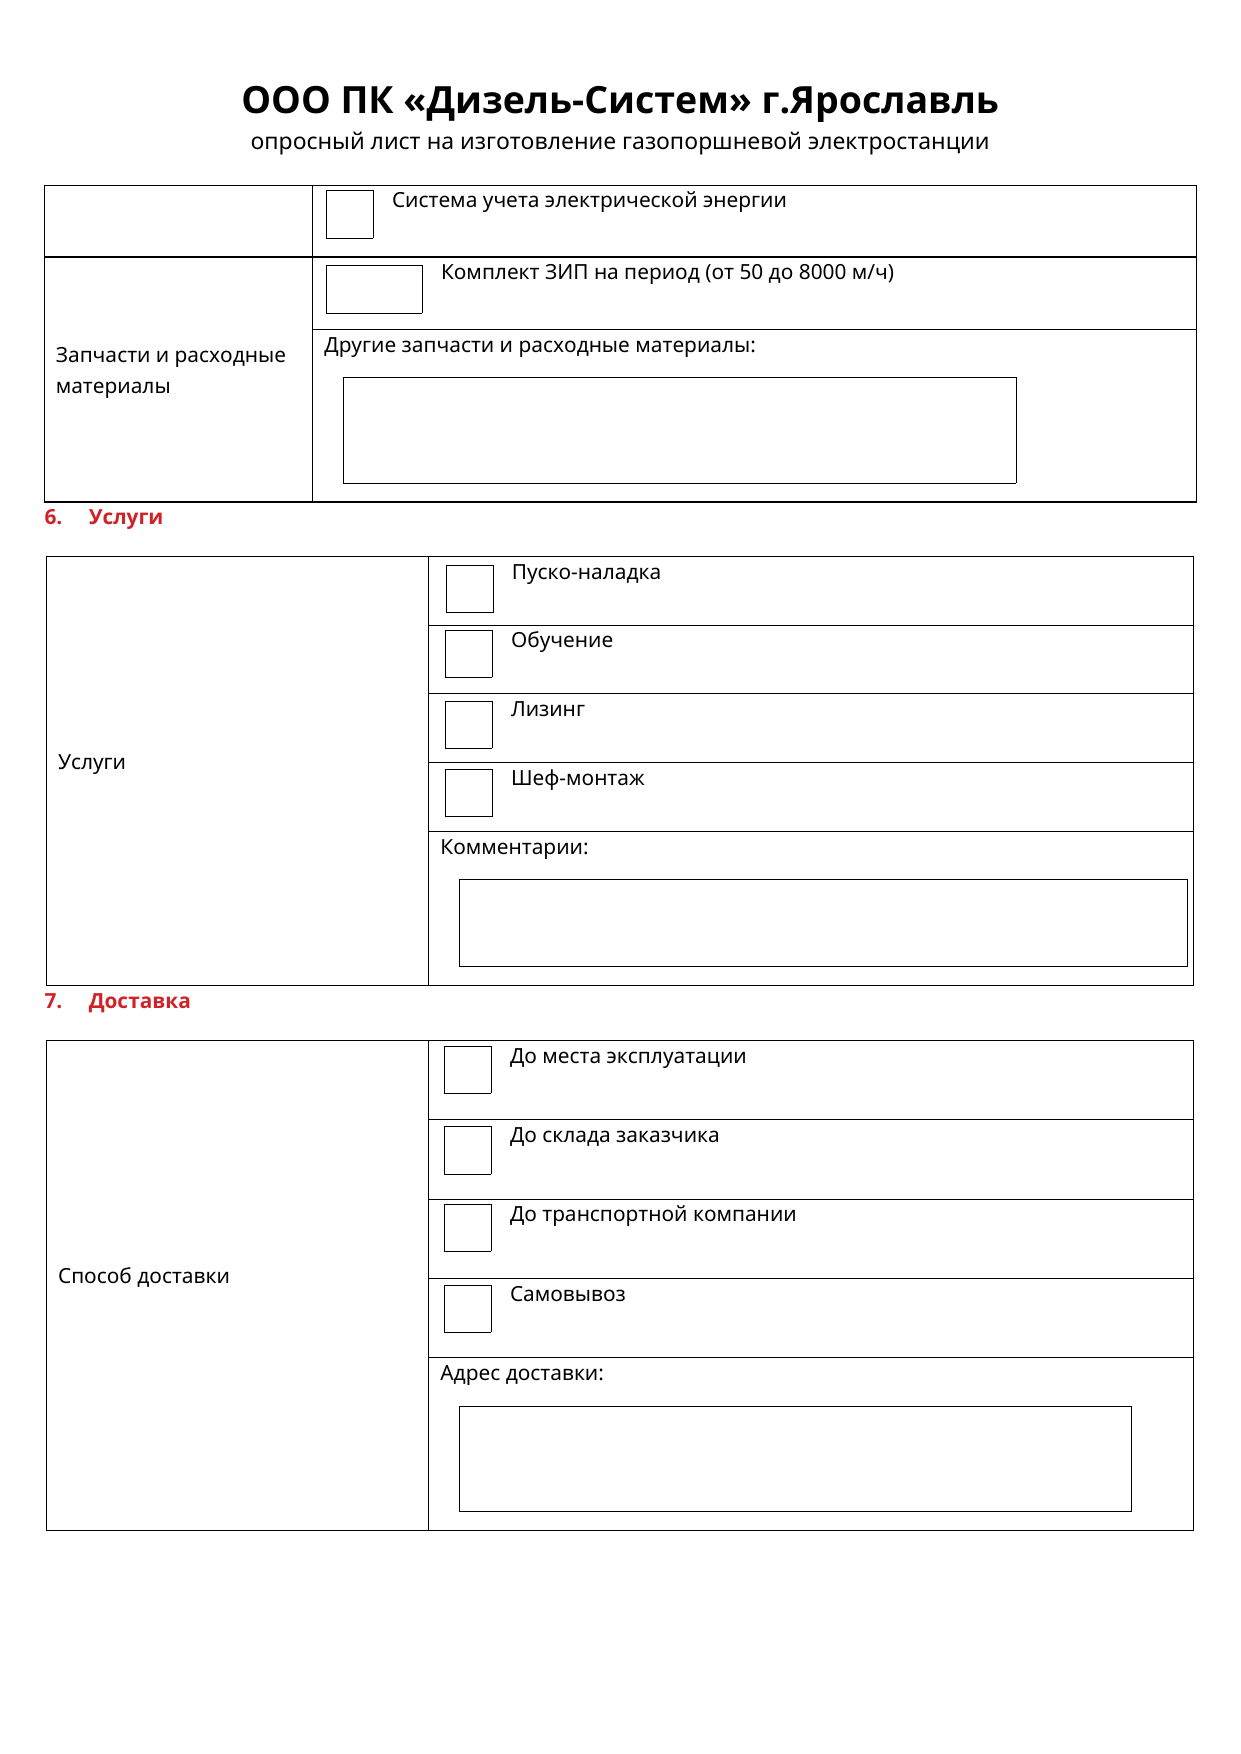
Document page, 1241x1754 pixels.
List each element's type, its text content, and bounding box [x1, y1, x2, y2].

table_header Услуги [47, 557, 428, 985]
table_cell Обучение [429, 626, 1193, 693]
subtitle Доставка [44, 986, 1063, 1015]
table_cell Самовывоз [429, 1279, 1193, 1357]
table_cell До склада заказчика [429, 1120, 1193, 1198]
subtitle Услуги [44, 503, 1063, 531]
table_cell Другие запчасти и расходные материалы: [313, 330, 1196, 501]
table_cell Комментарии: [429, 832, 1193, 985]
table_header До места эксплуатации [429, 1041, 1193, 1119]
table_cell Комплект ЗИП на период (от 50 до 8000 м/ч) [313, 258, 1196, 329]
table_header Способ доставки [47, 1041, 428, 1530]
table_cell До транспортной компании [429, 1200, 1193, 1278]
table_header Пуско-наладка [429, 557, 1193, 624]
table_cell Шеф-монтаж [429, 763, 1193, 831]
table_cell Система учета электрической энергии [313, 186, 1196, 256]
table_cell Адрес доставки: [429, 1358, 1193, 1530]
table_cell Лизинг [429, 694, 1193, 762]
table_cell Запчасти и расходные материалы [45, 258, 312, 501]
